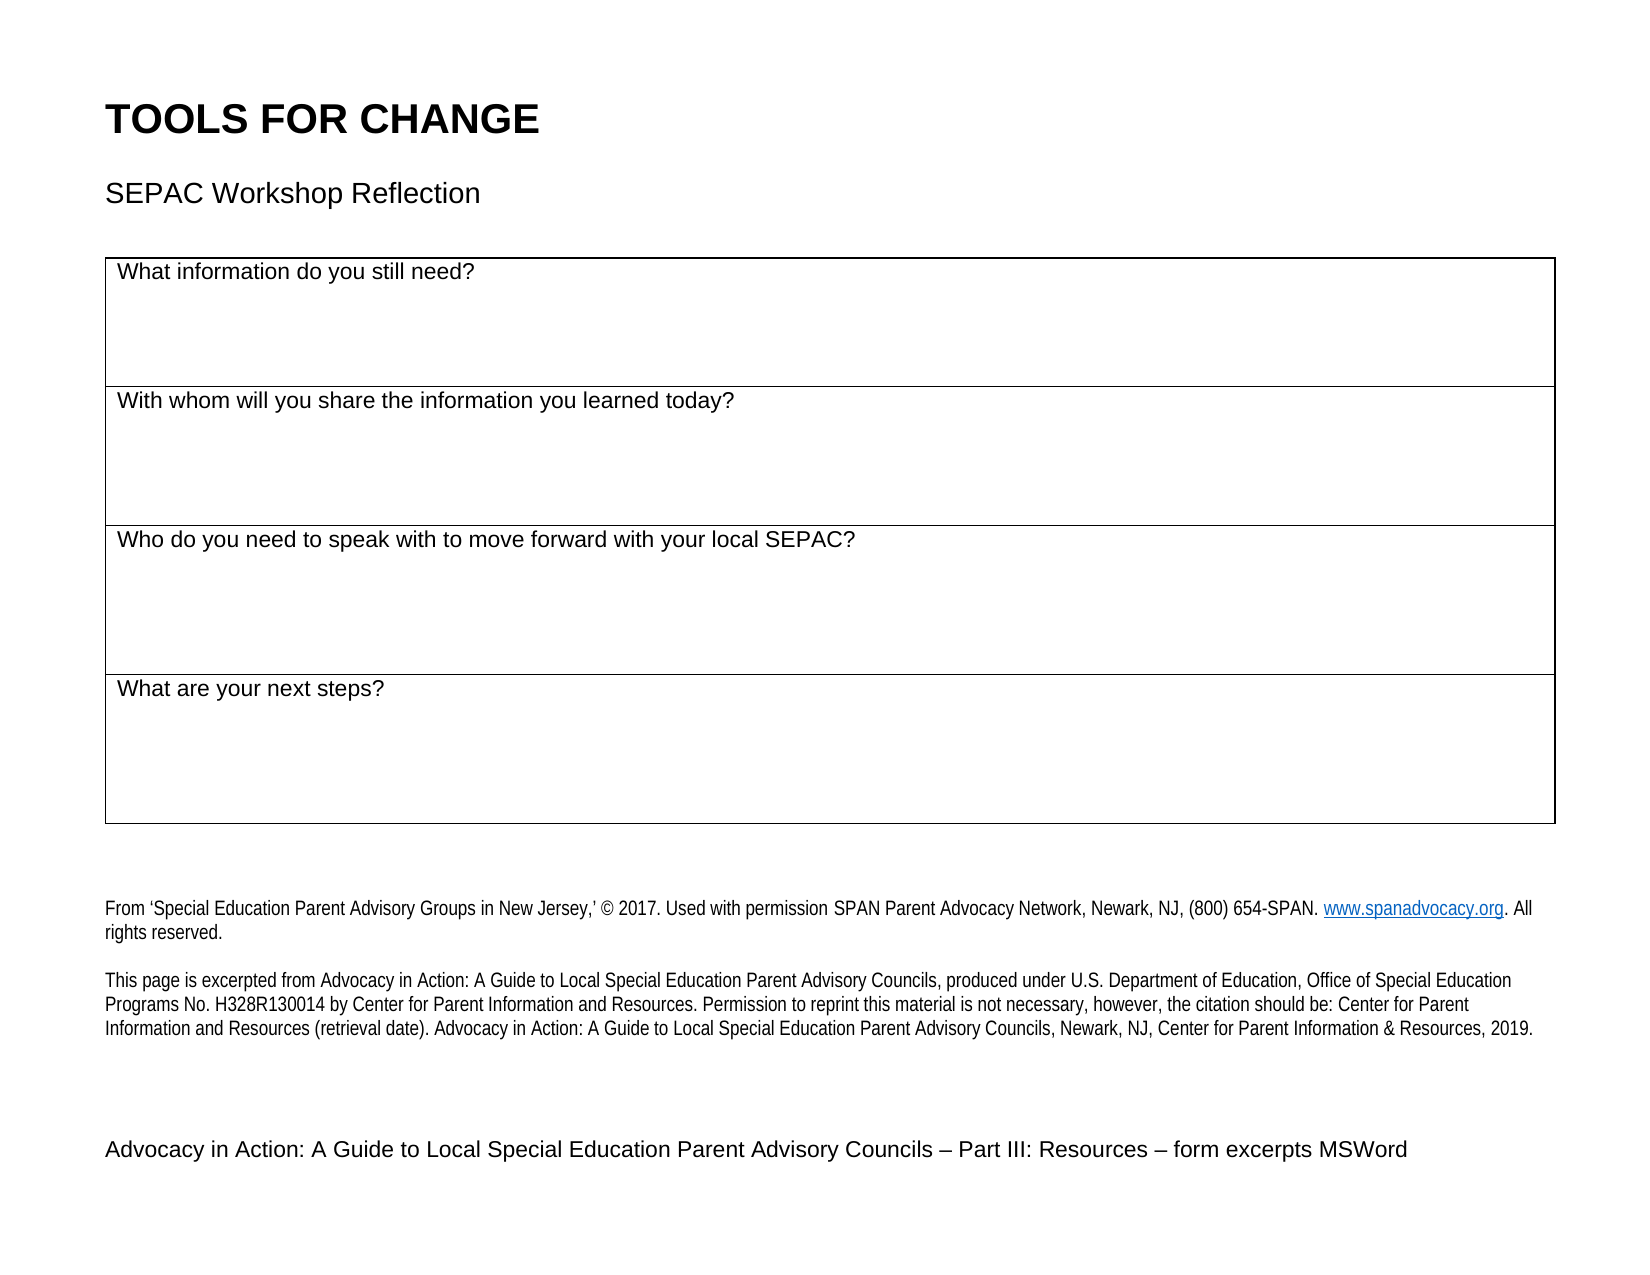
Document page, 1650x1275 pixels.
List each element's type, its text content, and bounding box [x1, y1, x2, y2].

table_header What information do you still need? [106, 259, 1554, 386]
text This page is excerpted from Advocacy in Action: A Guide to Local Special Education Parent Advisory Councils, produced under U.S. Department of Education, Office of Special Education Programs No. H328R130014 by Center for Parent Information and Resources. Permission to reprint this material is not necessary, however, the citation should be: Center for Parent Information and Resources (retrieval date). Advocacy in Action: A Guide to Local Special Education Parent Advisory Councils, Newark, NJ, Center for Parent Information & Resources, 2019. [105, 968, 1556, 1040]
table_cell Who do you need to speak with to move forward with your local SEPAC? [106, 526, 1554, 674]
text SEPAC Workshop Reflection [105, 176, 1556, 209]
text From ‘Special Education Parent Advisory Groups in New Jersey,’ © 2017. Used with permission SPAN Parent Advocacy Network, Newark, NJ, (800) 654-SPAN. www.spanadvocacy.org. All rights reserved. [105, 896, 1556, 944]
table_cell With whom will you share the information you learned today? [106, 387, 1554, 525]
table_cell What are your next steps? [106, 675, 1554, 823]
